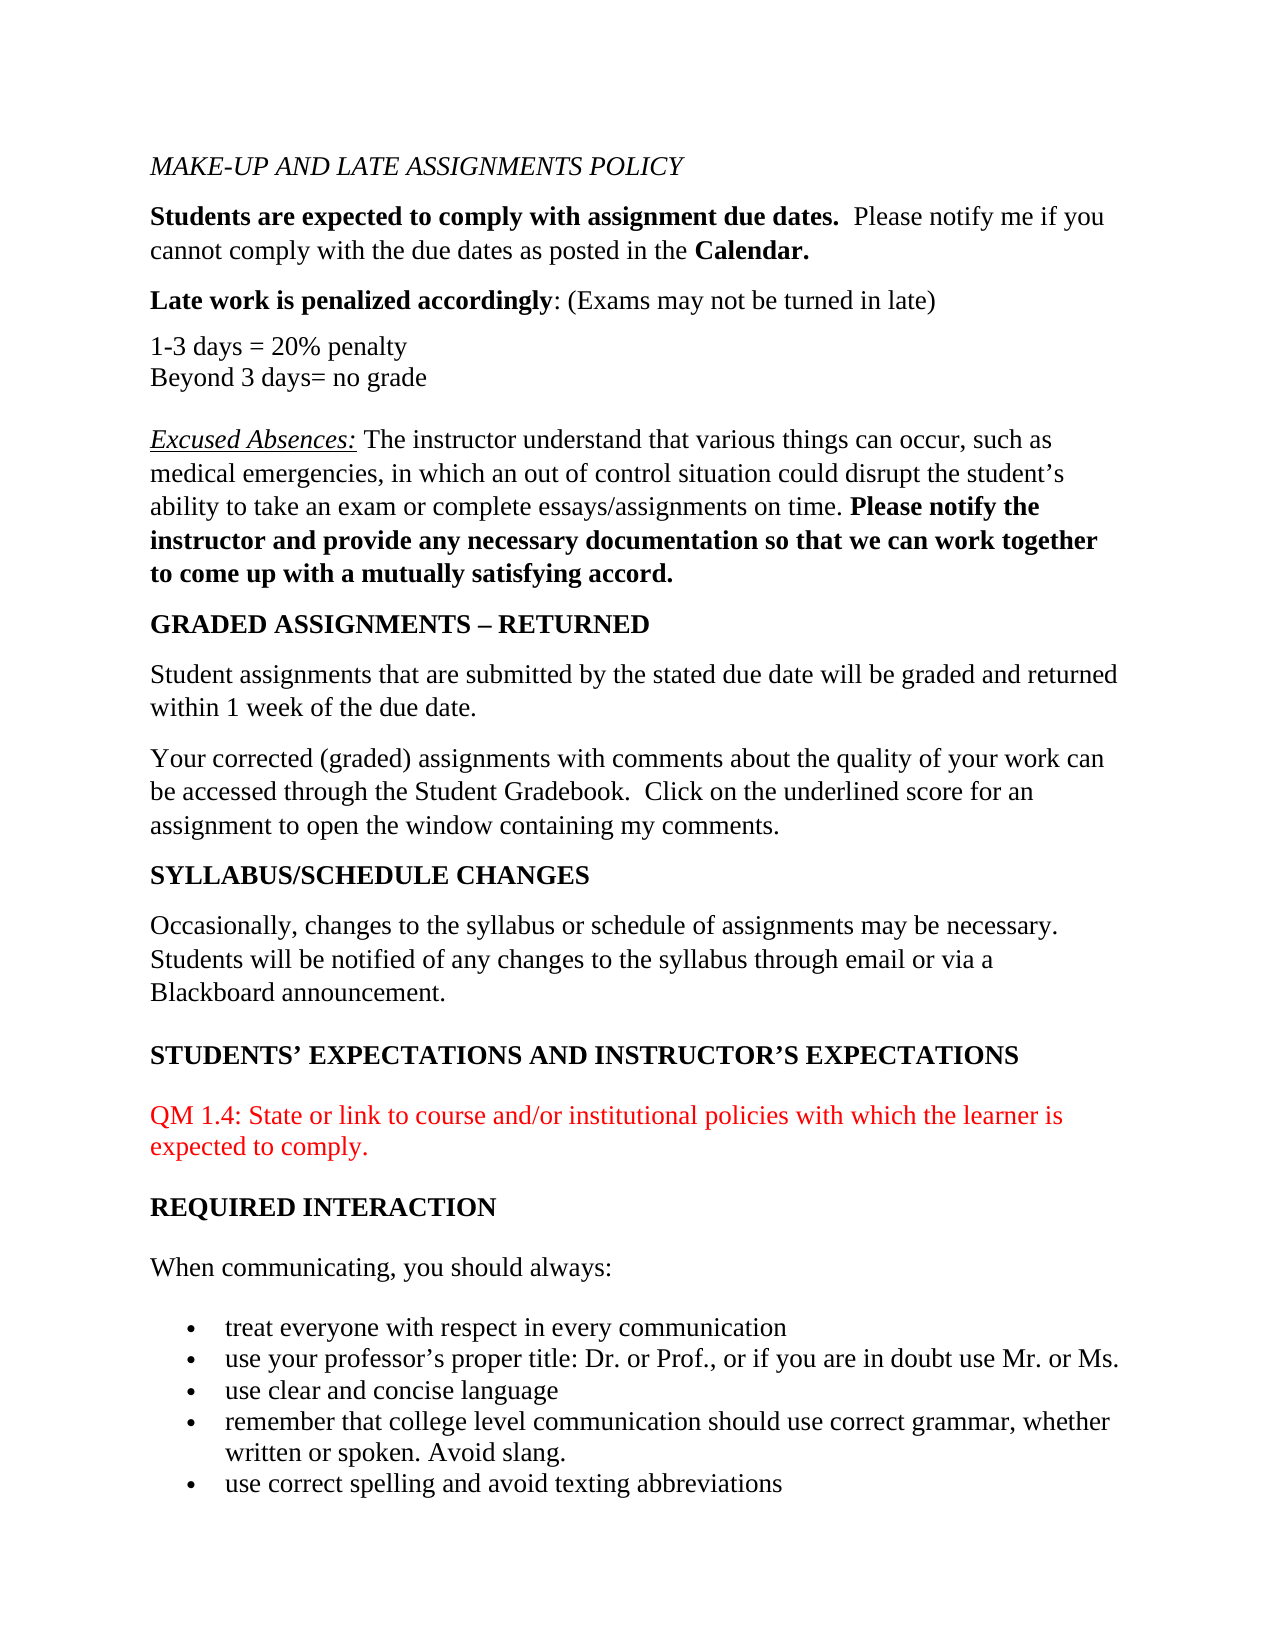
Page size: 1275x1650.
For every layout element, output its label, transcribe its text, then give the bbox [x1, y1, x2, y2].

list remember that college level communication should use correct grammar, whether written or spoken. Avoid slang. [187, 1405, 1125, 1467]
text When communicating, you should always: [150, 1251, 1125, 1282]
text REQUIRED INTERACTION [150, 1191, 1125, 1222]
text STUDENTS’ EXPECTATIONS AND INSTRUCTOR’S EXPECTATIONS [150, 1039, 1125, 1070]
list use your professor’s proper title: Dr. or Prof., or if you are in doubt use Mr. or Ms. [187, 1343, 1125, 1374]
text Occasionally, changes to the syllabus or schedule of assignments may be necessary. Students will be notified of any changes to the syllabus through email or via a Blackboard announcement. [150, 909, 1125, 1007]
text SYLLABUS/SCHEDULE CHANGES [150, 859, 1125, 890]
list use correct spelling and avoid texting abbreviations [187, 1467, 1125, 1498]
text GRADED ASSIGNMENTS – RETURNED [150, 608, 1125, 639]
text Beyond 3 days= no grade [150, 361, 1125, 392]
text QM 1.4: State or link to course and/or institutional policies with which the learner is expected to comply. [150, 1099, 1125, 1162]
list treat everyone with respect in every communication [187, 1311, 1125, 1343]
text Students are expected to comply with assignment due dates. Please notify me if you cannot comply with the due dates as posted in the Calendar. [150, 200, 1149, 265]
text Student assignments that are submitted by the stated due date will be graded and returned within 1 week of the due date. [150, 658, 1125, 723]
text Late work is penalized accordingly: (Exams may not be turned in late) [150, 284, 1114, 315]
text Excused Absences: The instructor understand that various things can occur, such as medical emergencies, in which an out of control situation could disrupt the student’s ability to take an exam or complete essays/assignments on time. Please notify the instructor and provide any necessary documentation so that we can work together to come up with a mutually satisfying accord. [150, 423, 1125, 589]
text 1-3 days = 20% penalty [150, 330, 1125, 361]
text Your corrected (graded) assignments with comments about the quality of your work can be accessed through the Student Gradebook. Click on the underlined score for an assignment to open the window containing my comments. [150, 742, 1125, 840]
text MAKE-UP AND LATE ASSIGNMENTS POLICY [150, 150, 1125, 181]
list use clear and concise language [187, 1374, 1125, 1405]
